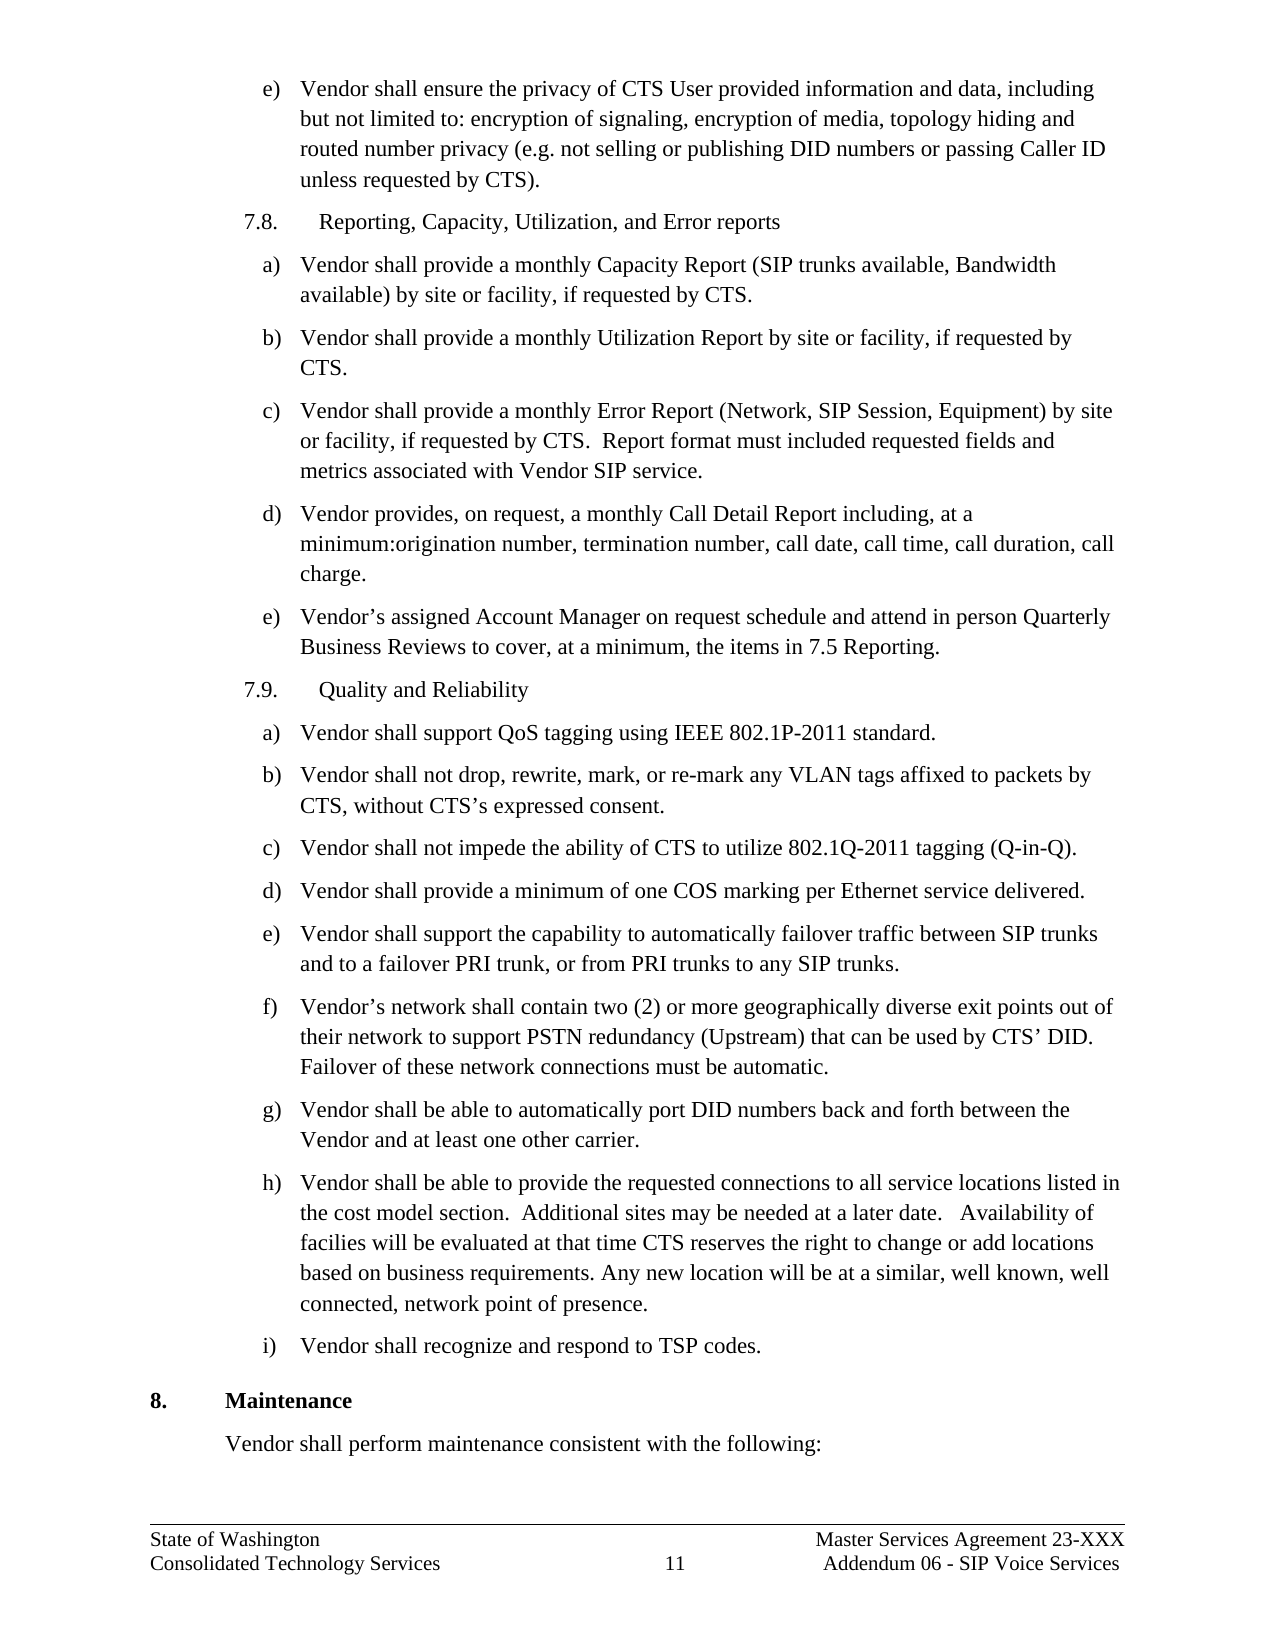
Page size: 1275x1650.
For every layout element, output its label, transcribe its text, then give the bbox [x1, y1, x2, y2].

subtitle Vendor shall provide a minimum of one COS marking per Ethernet service delivered. [262, 877, 1125, 903]
subtitle Vendor shall ensure the privacy of CTS User provided information and data, including but not limited to: encryption of signaling, encryption of media, topology hiding and routed number privacy (e.g. not selling or publishing DID numbers or passing Caller ID unless requested by CTS). [262, 75, 1125, 192]
subtitle Vendor shall provide a monthly Capacity Report (SIP trunks available, Bandwidth available) by site or facility, if requested by CTS. [262, 251, 1125, 308]
subtitle Vendor shall recognize and respond to TSP codes. [262, 1332, 1125, 1359]
subtitle Vendor shall support the capability to automatically failover traffic between SIP trunks and to a failover PRI trunk, or from PRI trunks to any SIP trunks. [262, 920, 1125, 976]
subtitle Vendor shall provide a monthly Utilization Report by site or facility, if requested by CTS. [262, 324, 1125, 381]
subtitle Maintenance [150, 1387, 1125, 1414]
subtitle Vendor shall be able to automatically port DID numbers back and forth between the Vendor and at least one other carrier. [262, 1096, 1125, 1152]
subtitle Vendor shall be able to provide the requested connections to all service locations listed in the cost model section. Additional sites may be needed at a later date. Availability of facilies will be evaluated at that time CTS reserves the right to change or add locations based on business requirements. Any new location will be at a similar, well known, well connected, network point of presence. [262, 1169, 1125, 1316]
subtitle Vendor provides, on request, a monthly Call Detail Report including, at a minimum:origination number, termination number, call date, call time, call duration, call charge. [262, 500, 1125, 587]
subtitle Quality and Reliability [244, 676, 1125, 702]
subtitle Reporting, Capacity, Utilization, and Error reports [244, 208, 1125, 235]
subtitle Vendor shall support QoS tagging using IEEE 802.1P-2011 standard. [262, 719, 1125, 745]
subtitle Vendor shall not drop, rewrite, mark, or re-mark any VLAN tags affixed to packets by CTS, without CTS’s expressed consent. [262, 761, 1125, 818]
subtitle Vendor’s assigned Account Manager on request schedule and attend in person Quarterly Business Reviews to cover, at a minimum, the items in 7.5 Reporting. [262, 603, 1125, 660]
subtitle Vendor shall perform maintenance consistent with the following: [225, 1430, 1125, 1457]
subtitle Vendor shall not impede the ability of CTS to utilize 802.1Q-2011 tagging (Q-in-Q). [262, 834, 1125, 861]
subtitle Vendor’s network shall contain two (2) or more geographically diverse exit points out of their network to support PSTN redundancy (Upstream) that can be used by CTS’ DID. Failover of these network connections must be automatic. [262, 993, 1125, 1079]
subtitle Vendor shall provide a monthly Error Report (Network, SIP Session, Equipment) by site or facility, if requested by CTS. Report format must included requested fields and metrics associated with Vendor SIP service. [262, 397, 1125, 484]
